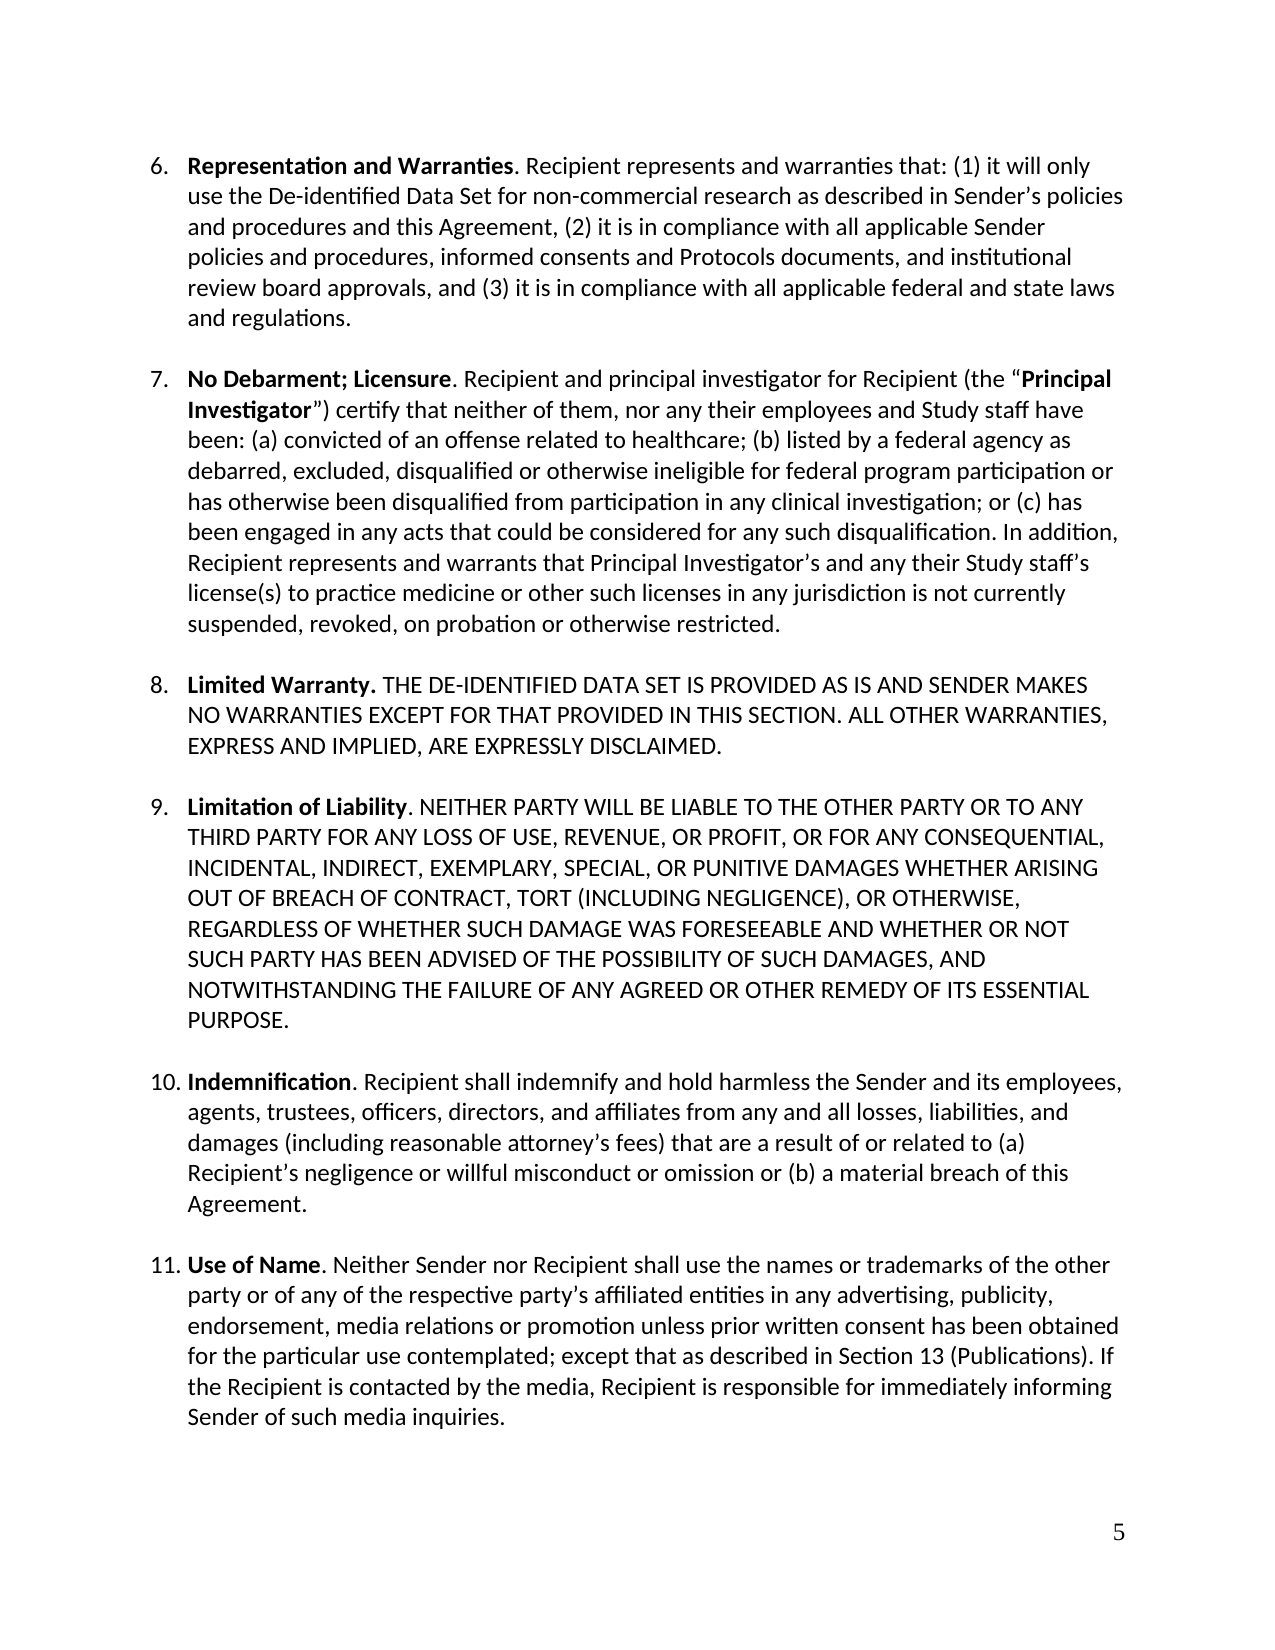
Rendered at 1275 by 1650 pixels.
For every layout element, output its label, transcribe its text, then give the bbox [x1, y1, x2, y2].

list No Debarment; Licensure. Recipient and principal investigator for Recipient (the “Principal Investigator”) certify that neither of them, nor any their employees and Study staff have been: (a) convicted of an offense related to healthcare; (b) listed by a federal agency as debarred, excluded, disqualified or otherwise ineligible for federal program participation or has otherwise been disqualified from participation in any clinical investigation; or (c) has been engaged in any acts that could be considered for any such disqualification. In addition, Recipient represents and warrants that Principal Investigator’s and any their Study staff’s license(s) to practice medicine or other such licenses in any jurisdiction is not currently suspended, revoked, on probation or otherwise restricted. [150, 364, 1125, 638]
list Representation and Warranties. Recipient represents and warranties that: (1) it will only use the De-identified Data Set for non-commercial research as described in Sender’s policies and procedures and this Agreement, (2) it is in compliance with all applicable Sender policies and procedures, informed consents and Protocols documents, and institutional review board approvals, and (3) it is in compliance with all applicable federal and state laws and regulations. [150, 150, 1125, 333]
list Use of Name. Neither Sender nor Recipient shall use the names or trademarks of the other party or of any of the respective party’s affiliated entities in any advertising, publicity, endorsement, media relations or promotion unless prior written consent has been obtained for the particular use contemplated; except that as described in Section 13 (Publications). If the Recipient is contacted by the media, Recipient is responsible for immediately informing Sender of such media inquiries. [150, 1249, 1125, 1432]
list Limitation of Liability. NEITHER PARTY WILL BE LIABLE TO THE OTHER PARTY OR TO ANY THIRD PARTY FOR ANY LOSS OF USE, REVENUE, OR PROFIT, OR FOR ANY CONSEQUENTIAL, INCIDENTAL, INDIRECT, EXEMPLARY, SPECIAL, OR PUNITIVE DAMAGES WHETHER ARISING OUT OF BREACH OF CONTRACT, TORT (INCLUDING NEGLIGENCE), OR OTHERWISE, REGARDLESS OF WHETHER SUCH DAMAGE WAS FORESEEABLE AND WHETHER OR NOT SUCH PARTY HAS BEEN ADVISED OF THE POSSIBILITY OF SUCH DAMAGES, AND NOTWITHSTANDING THE FAILURE OF ANY AGREED OR OTHER REMEDY OF ITS ESSENTIAL PURPOSE. [150, 791, 1125, 1035]
list Limited Warranty. THE DE-IDENTIFIED DATA SET IS PROVIDED AS IS AND SENDER MAKES NO WARRANTIES EXCEPT FOR THAT PROVIDED IN THIS SECTION. ALL OTHER WARRANTIES, EXPRESS AND IMPLIED, ARE EXPRESSLY DISCLAIMED. [150, 669, 1125, 760]
list Indemnification. Recipient shall indemnify and hold harmless the Sender and its employees, agents, trustees, officers, directors, and affiliates from any and all losses, liabilities, and damages (including reasonable attorney’s fees) that are a result of or related to (a) Recipient’s negligence or willful misconduct or omission or (b) a material breach of this Agreement. [150, 1066, 1125, 1218]
